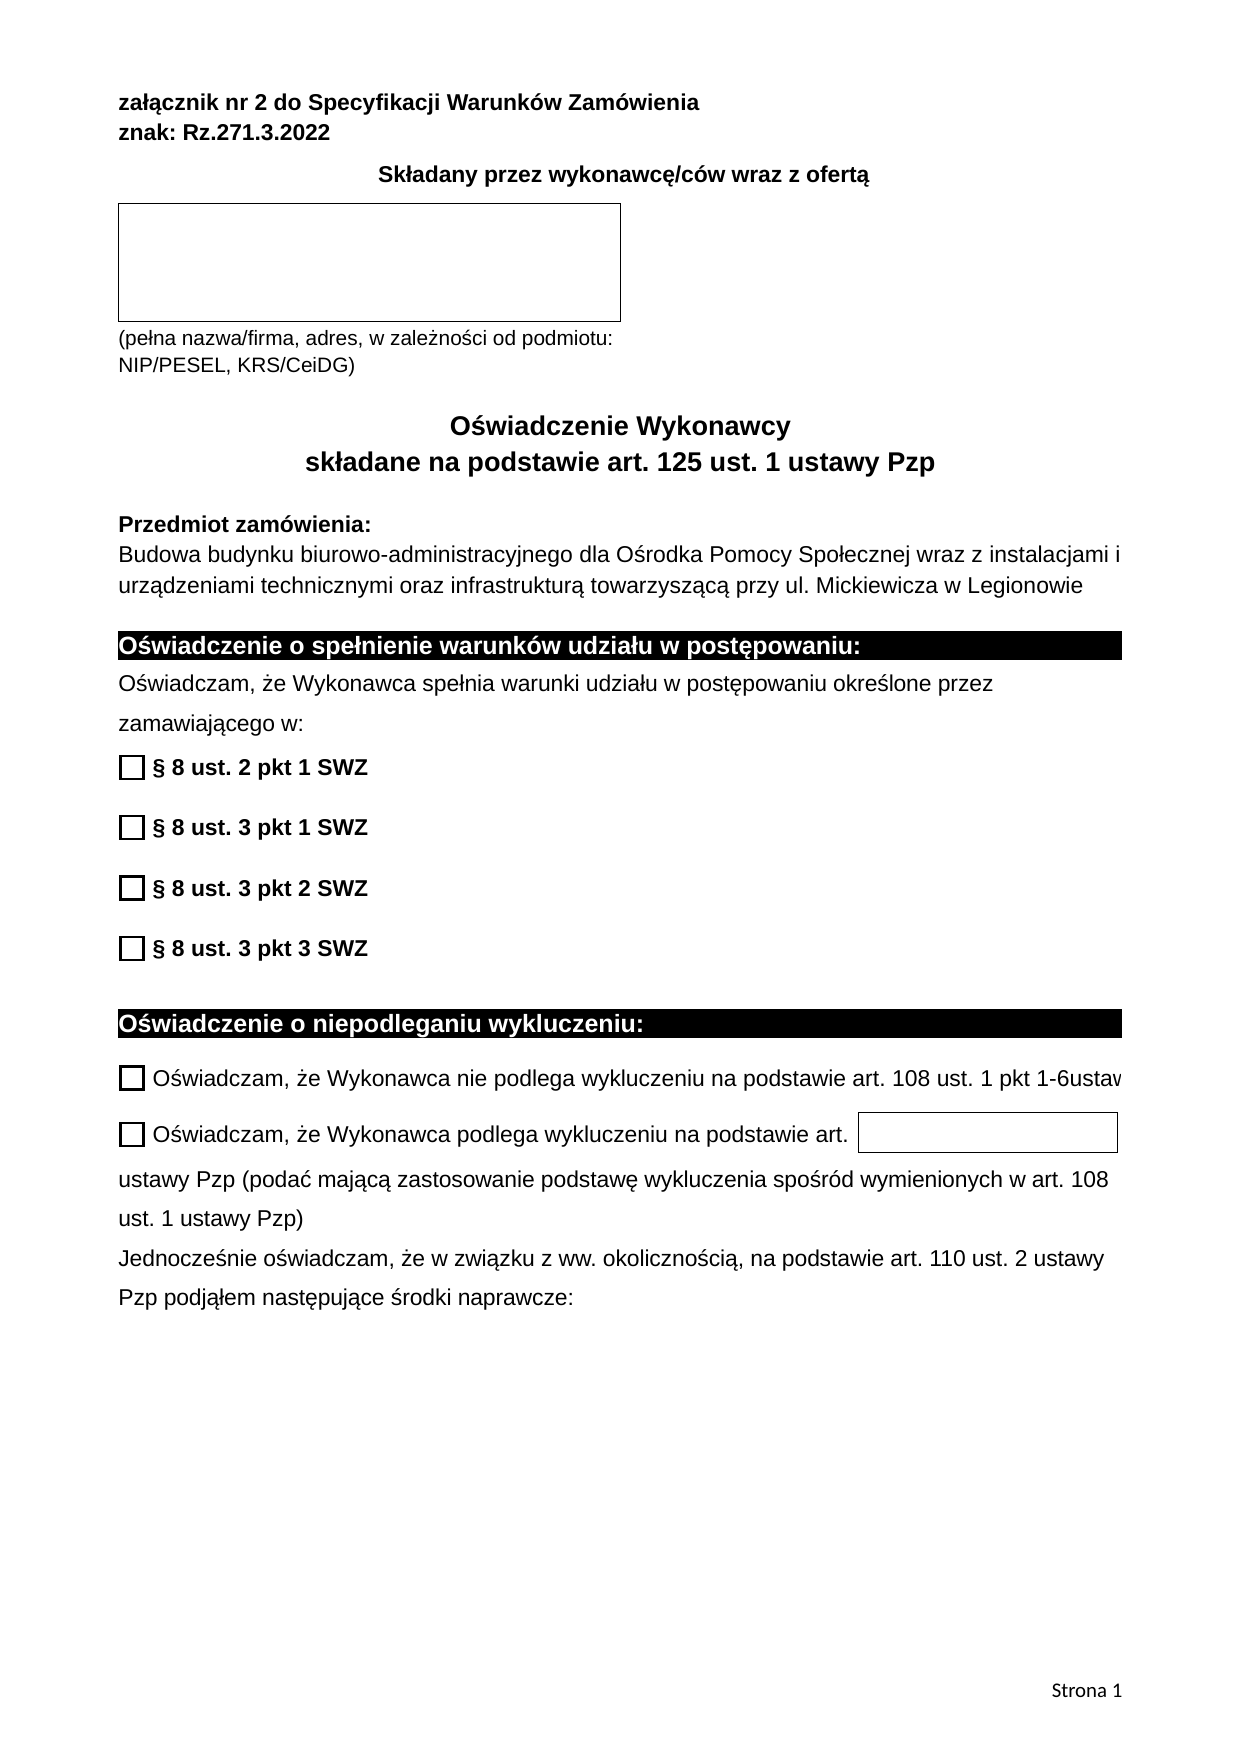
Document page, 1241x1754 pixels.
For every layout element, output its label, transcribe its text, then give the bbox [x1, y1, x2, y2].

list załącznik nr 2 do Specyfikacji Warunków Zamówienia [118, 88, 1122, 115]
text Budowa budynku biurowo-administracyjnego dla Ośrodka Pomocy Społecznej wraz z instalacjami i urządzeniami technicznymi oraz infrastrukturą towarzyszącą przy ul. Mickiewicza w Legionowie [118, 541, 1122, 598]
text Oświadczenie o niepodleganiu wykluczeniu: [118, 1009, 1122, 1038]
text Oświadczam, że Wykonawca spełnia warunki udziału w postępowaniu określone przez zamawiającego w: [118, 670, 1122, 736]
text ustawy Pzp (podać mającą zastosowanie podstawę wykluczenia spośród wymienionych w art. 108 ust. 1 ustawy Pzp) [118, 1112, 1122, 1231]
text Jednocześnie oświadczam, że w związku z ww. okolicznością, na podstawie art. 110 ust. 2 ustawy Pzp podjąłem następujące środki naprawcze: [118, 1244, 1122, 1310]
text Składany przez wykonawcę/ców wraz z ofertą [378, 161, 1122, 187]
text (pełna nazwa/firma, adres, w zależności od podmiotu: NIP/PESEL, KRS/CeiDG) [118, 325, 620, 377]
text Oświadczenie o spełnienie warunków udziału w postępowaniu: [118, 631, 1122, 660]
list Oświadczenie Wykonawcy składane na podstawie art. 125 ust. 1 ustawy Pzp [118, 410, 1122, 477]
text znak: Rz.271.3.2022 [118, 119, 1122, 145]
text Przedmiot zamówienia: [118, 511, 1122, 537]
